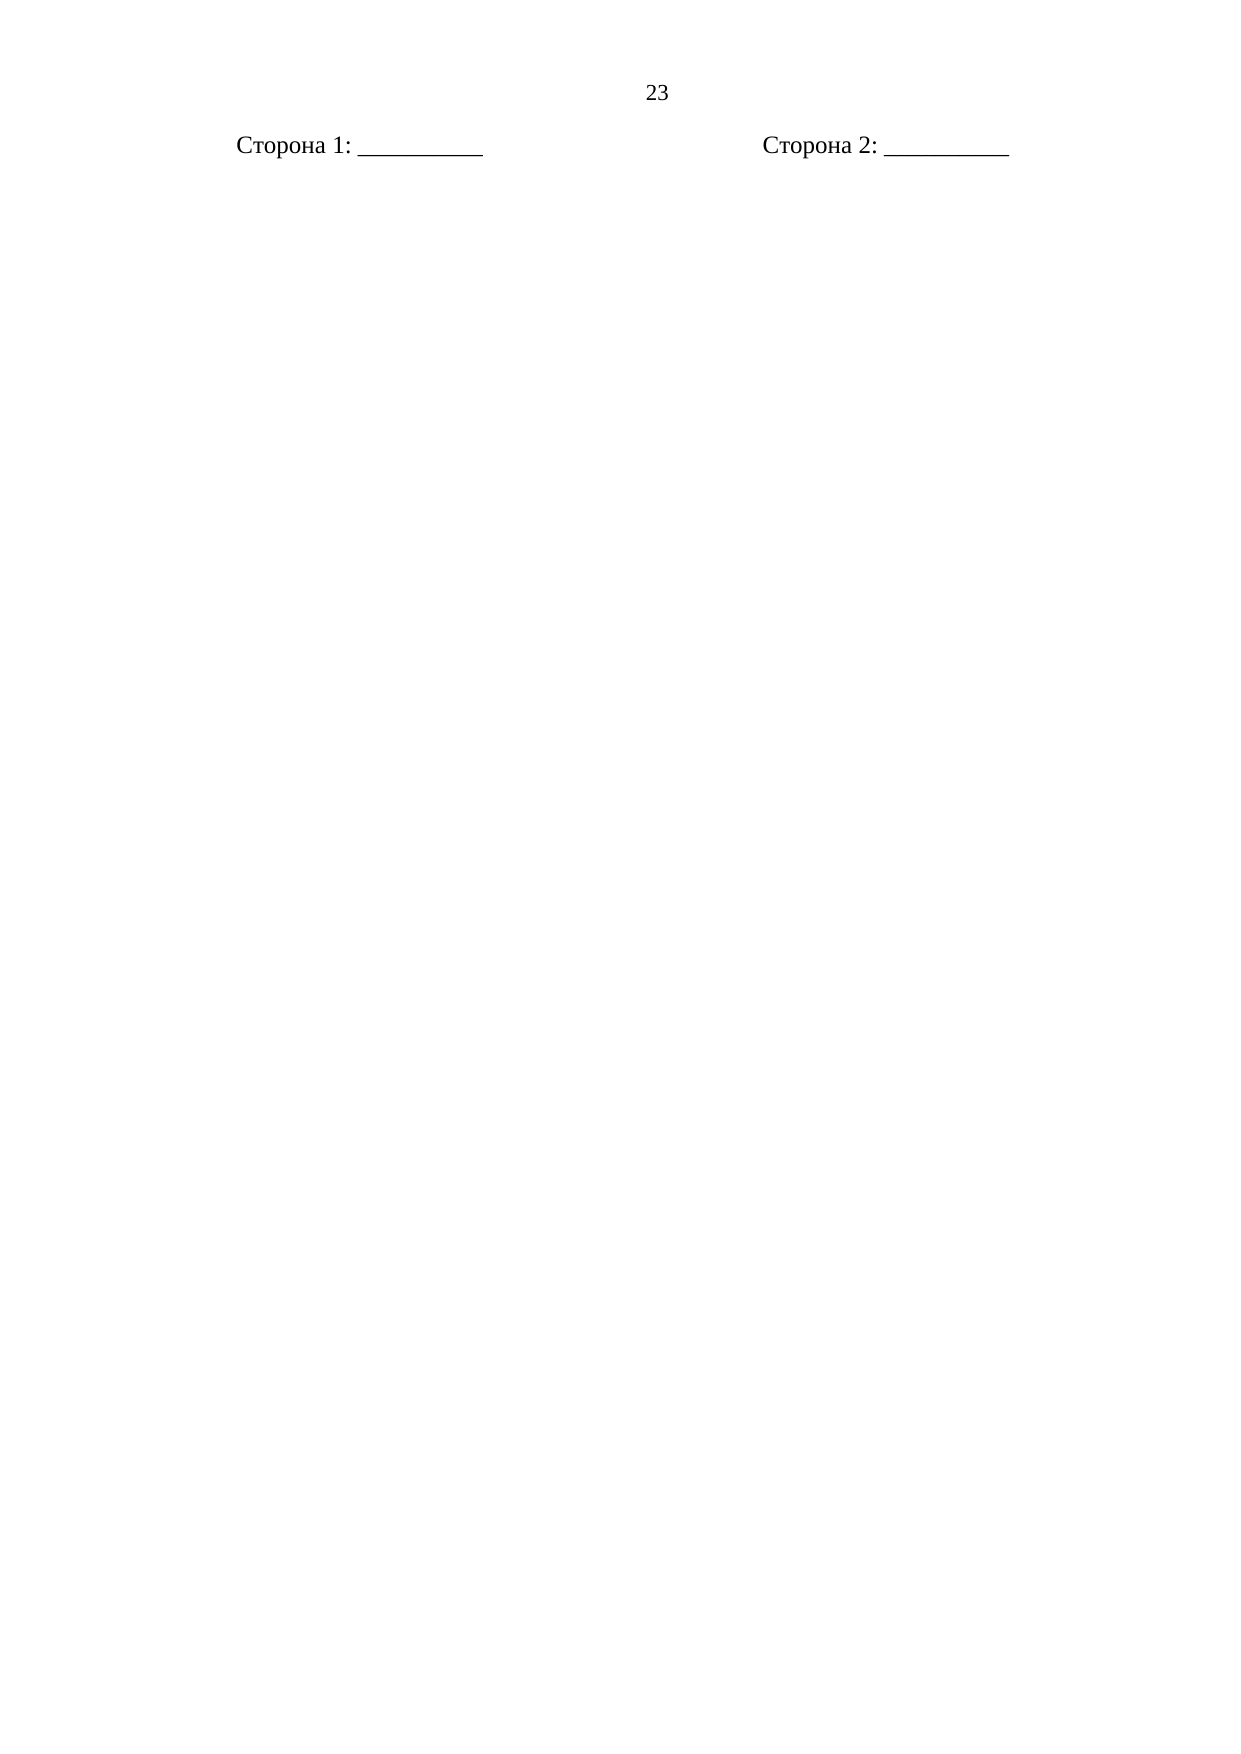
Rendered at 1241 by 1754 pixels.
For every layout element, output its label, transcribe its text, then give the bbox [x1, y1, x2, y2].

text Сторона 1: __________ Сторона 2: __________ [162, 130, 1152, 159]
